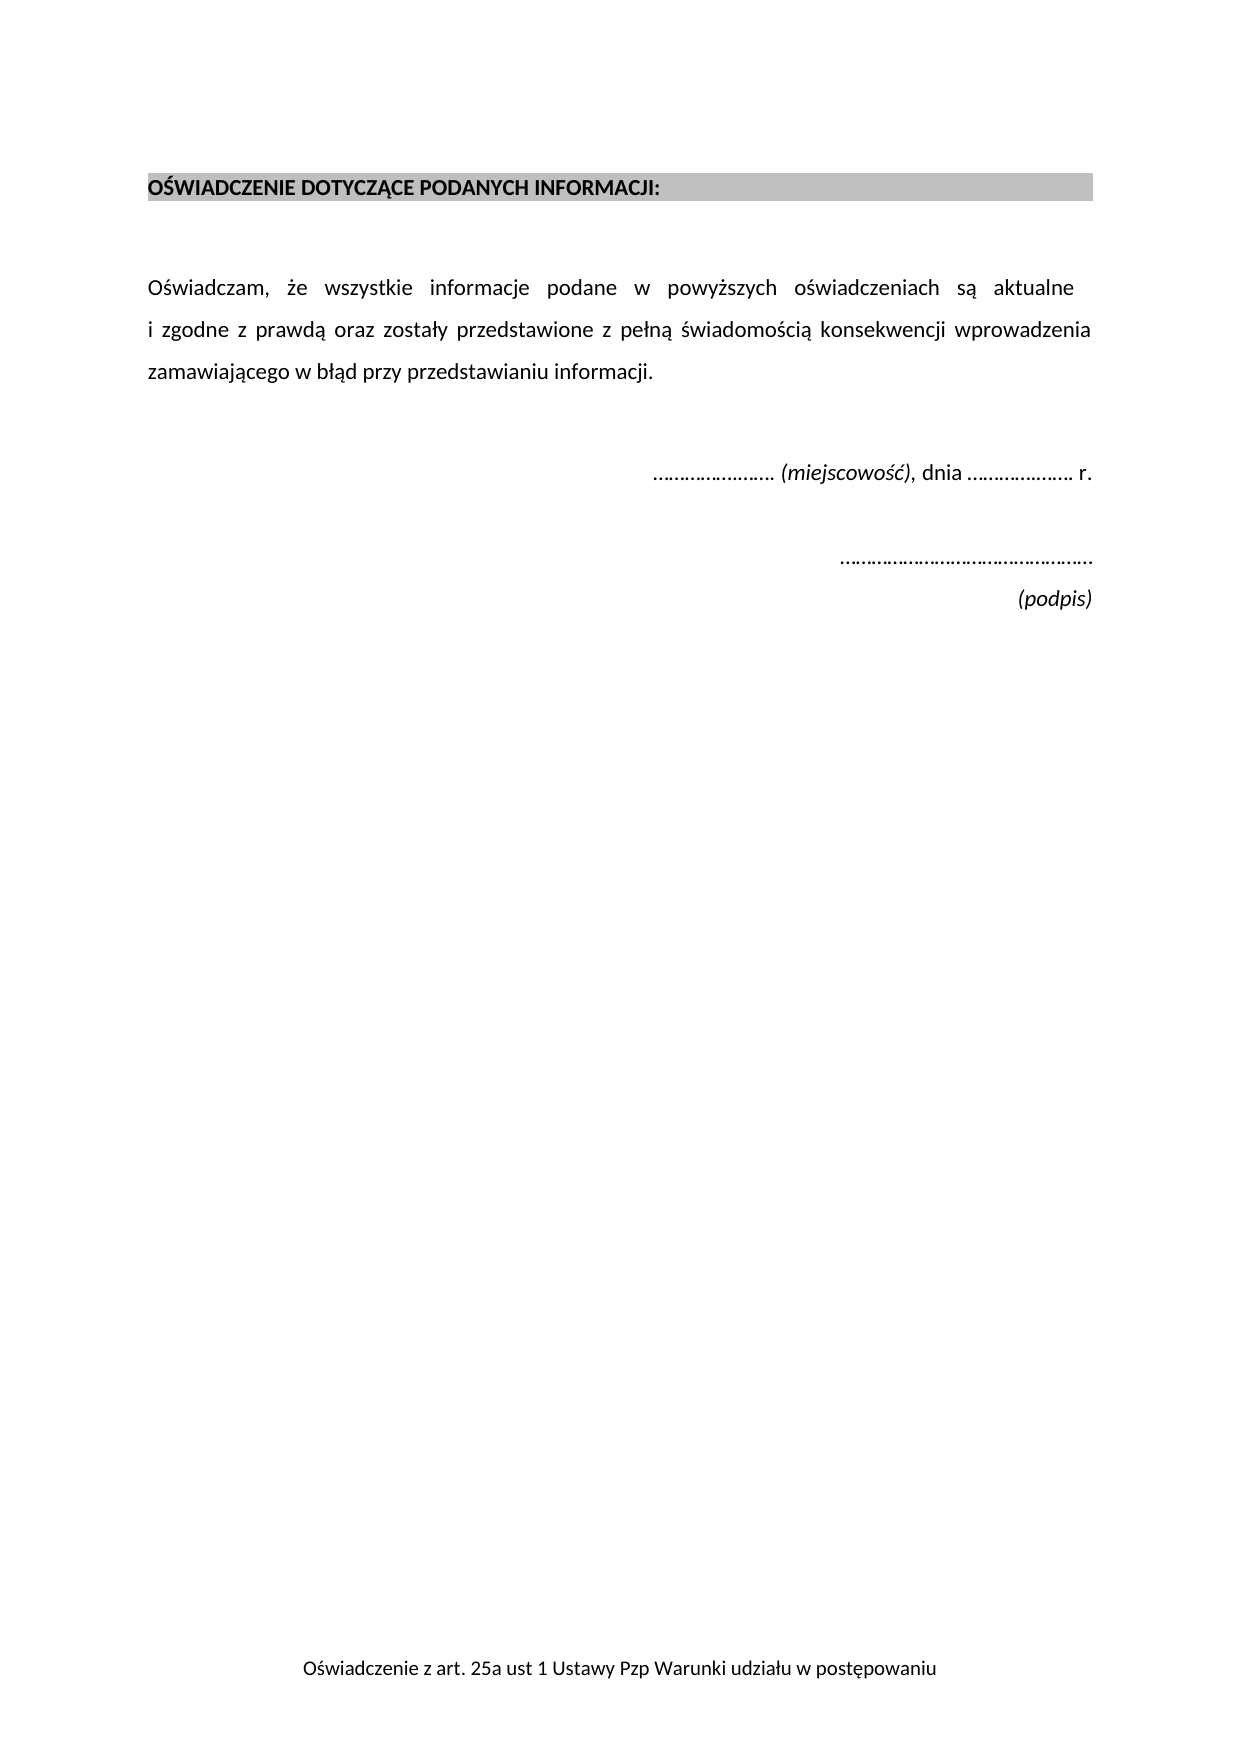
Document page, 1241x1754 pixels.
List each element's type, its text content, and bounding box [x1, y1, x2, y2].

text …………….……. (miejscowość), dnia ………….……. r. [148, 458, 1093, 486]
text OŚWIADCZENIE DOTYCZĄCE PODANYCH INFORMACJI: [148, 173, 1093, 201]
text (podpis) [738, 584, 1093, 612]
text Oświadczam, że wszystkie informacje podane w powyższych oświadczeniach są aktualne i zgodne z prawdą oraz zostały przedstawione z pełną świadomością konsekwencji wprowadzenia zamawiającego w błąd przy przedstawianiu informacji. [148, 273, 1093, 385]
text ………………………………………… [148, 542, 1093, 570]
